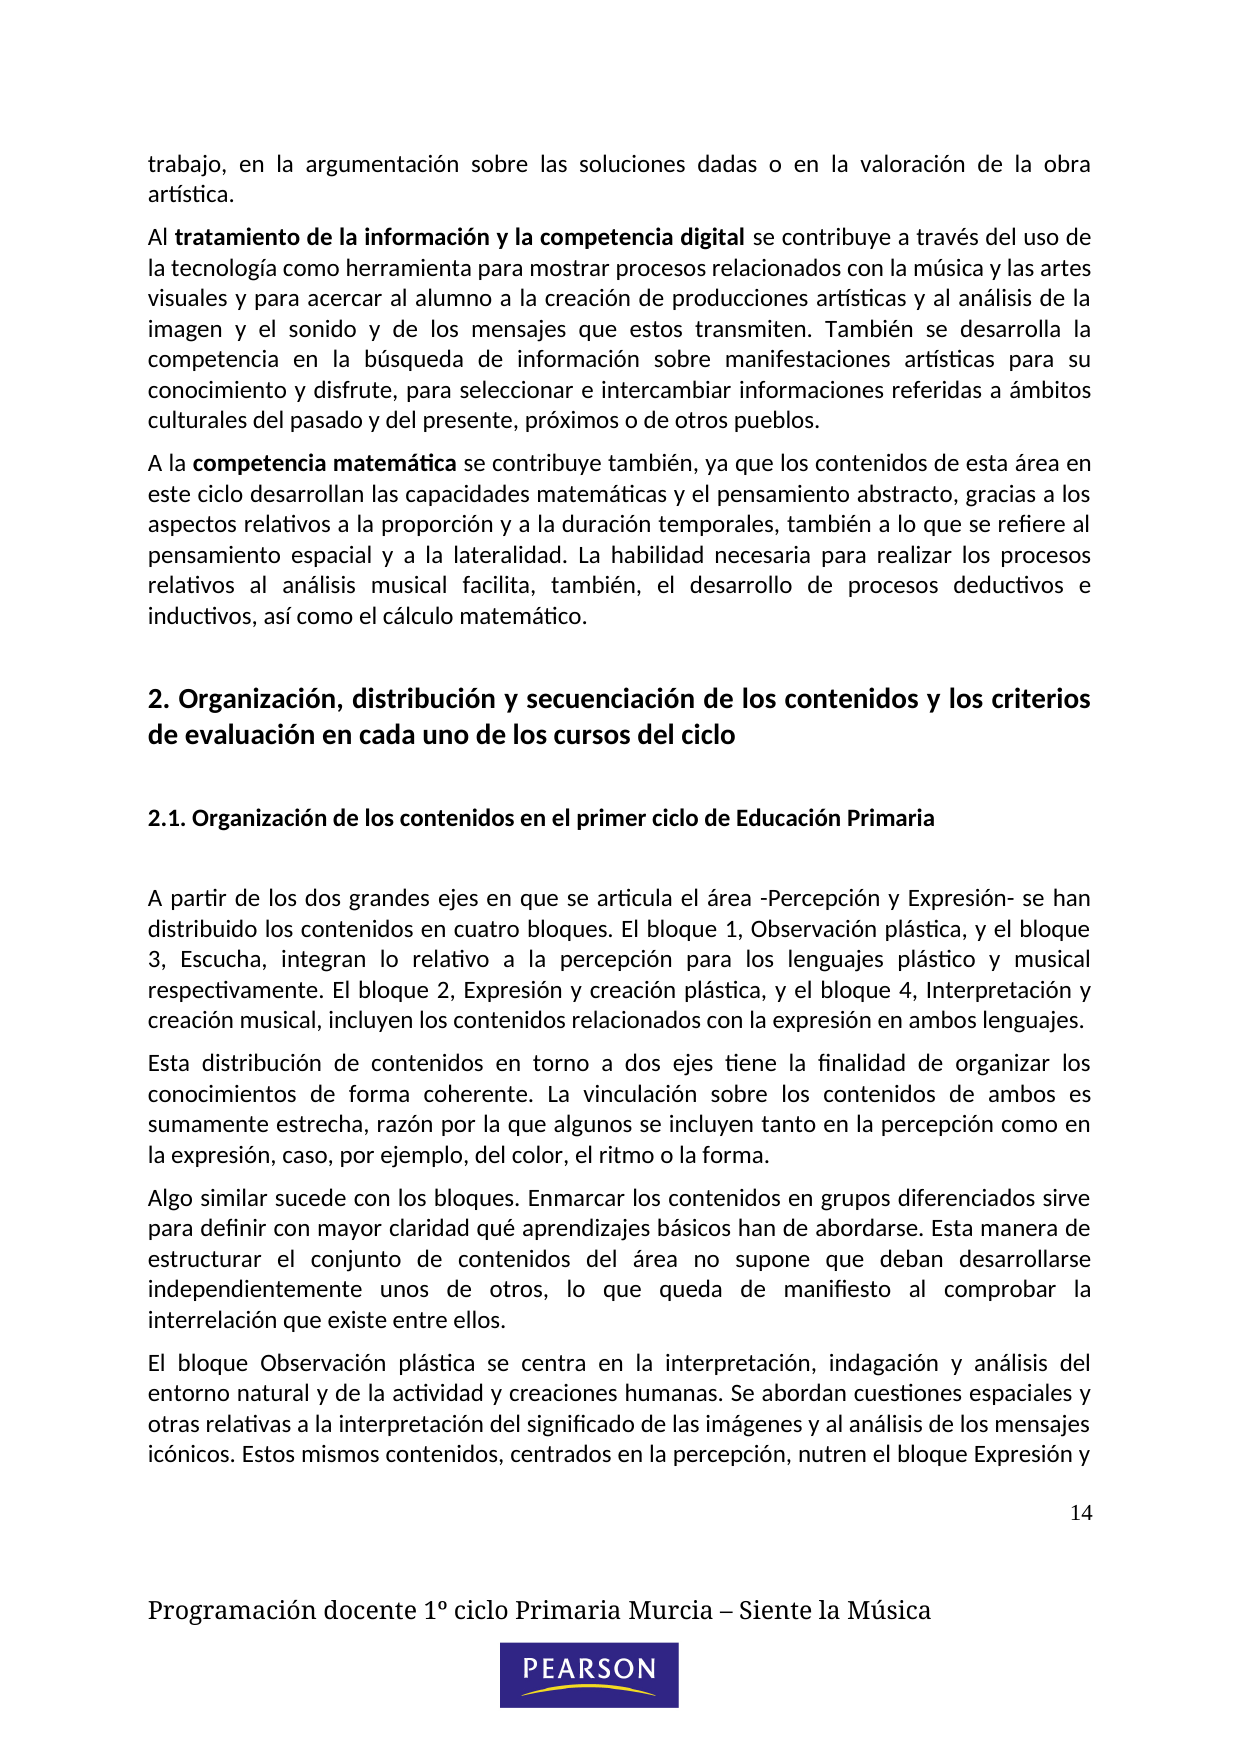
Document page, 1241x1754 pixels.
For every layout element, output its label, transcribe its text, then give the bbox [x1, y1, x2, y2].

picture [493, 1638, 685, 1713]
text Esta distribución de contenidos en torno a dos ejes tiene la finalidad de organizar los conocimientos de forma coherente. La vinculación sobre los contenidos de ambos es sumamente estrecha, razón por la que algunos se incluyen tanto en la percepción como en la expresión, caso, por ejemplo, del color, el ritmo o la forma. [148, 1047, 1092, 1169]
subtitle 2. Organización, distribución y secuenciación de los contenidos y los criterios de evaluación en cada uno de los cursos del ciclo [148, 681, 1092, 752]
text Al tratamiento de la información y la competencia digital se contribuye a través del uso de la tecnología como herramienta para mostrar procesos relacionados con la música y las artes visuales y para acercar al alumno a la creación de producciones artísticas y al análisis de la imagen y el sonido y de los mensajes que estos transmiten. También se desarrolla la competencia en la búsqueda de información sobre manifestaciones artísticas para su conocimiento y disfrute, para seleccionar e intercambiar informaciones referidas a ámbitos culturales del pasado y del presente, próximos o de otros pueblos. [148, 221, 1092, 435]
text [148, 148, 1092, 209]
text A la competencia matemática se contribuye también, ya que los contenidos de esta área en este ciclo desarrollan las capacidades matemáticas y el pensamiento abstracto, gracias a los aspectos relativos a la proporción y a la duración temporales, también a lo que se refiere al pensamiento espacial y a la lateralidad. La habilidad necesaria para realizar los procesos relativos al análisis musical facilita, también, el desarrollo de procesos deductivos e inductivos, así como el cálculo matemático. [148, 447, 1092, 631]
text A partir de los dos grandes ejes en que se articula el área -Percepción y Expresión- se han distribuido los contenidos en cuatro bloques. El bloque 1, Observación plástica, y el bloque 3, Escucha, integran lo relativo a la percepción para los lenguajes plástico y musical respectivamente. El bloque 2, Expresión y creación plástica, y el bloque 4, Interpretación y creación musical, incluyen los contenidos relacionados con la expresión en ambos lenguajes. [148, 882, 1092, 1035]
subtitle 2.1. Organización de los contenidos en el primer ciclo de Educación Primaria [148, 802, 1092, 832]
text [148, 1347, 1092, 1469]
text Algo similar sucede con los bloques. Enmarcar los contenidos en grupos diferenciados sirve para definir con mayor claridad qué aprendizajes básicos han de abordarse. Esta manera de estructurar el conjunto de contenidos del área no supone que deban desarrollarse independientemente unos de otros, lo que queda de manifiesto al comprobar la interrelación que existe entre ellos. [148, 1182, 1092, 1334]
